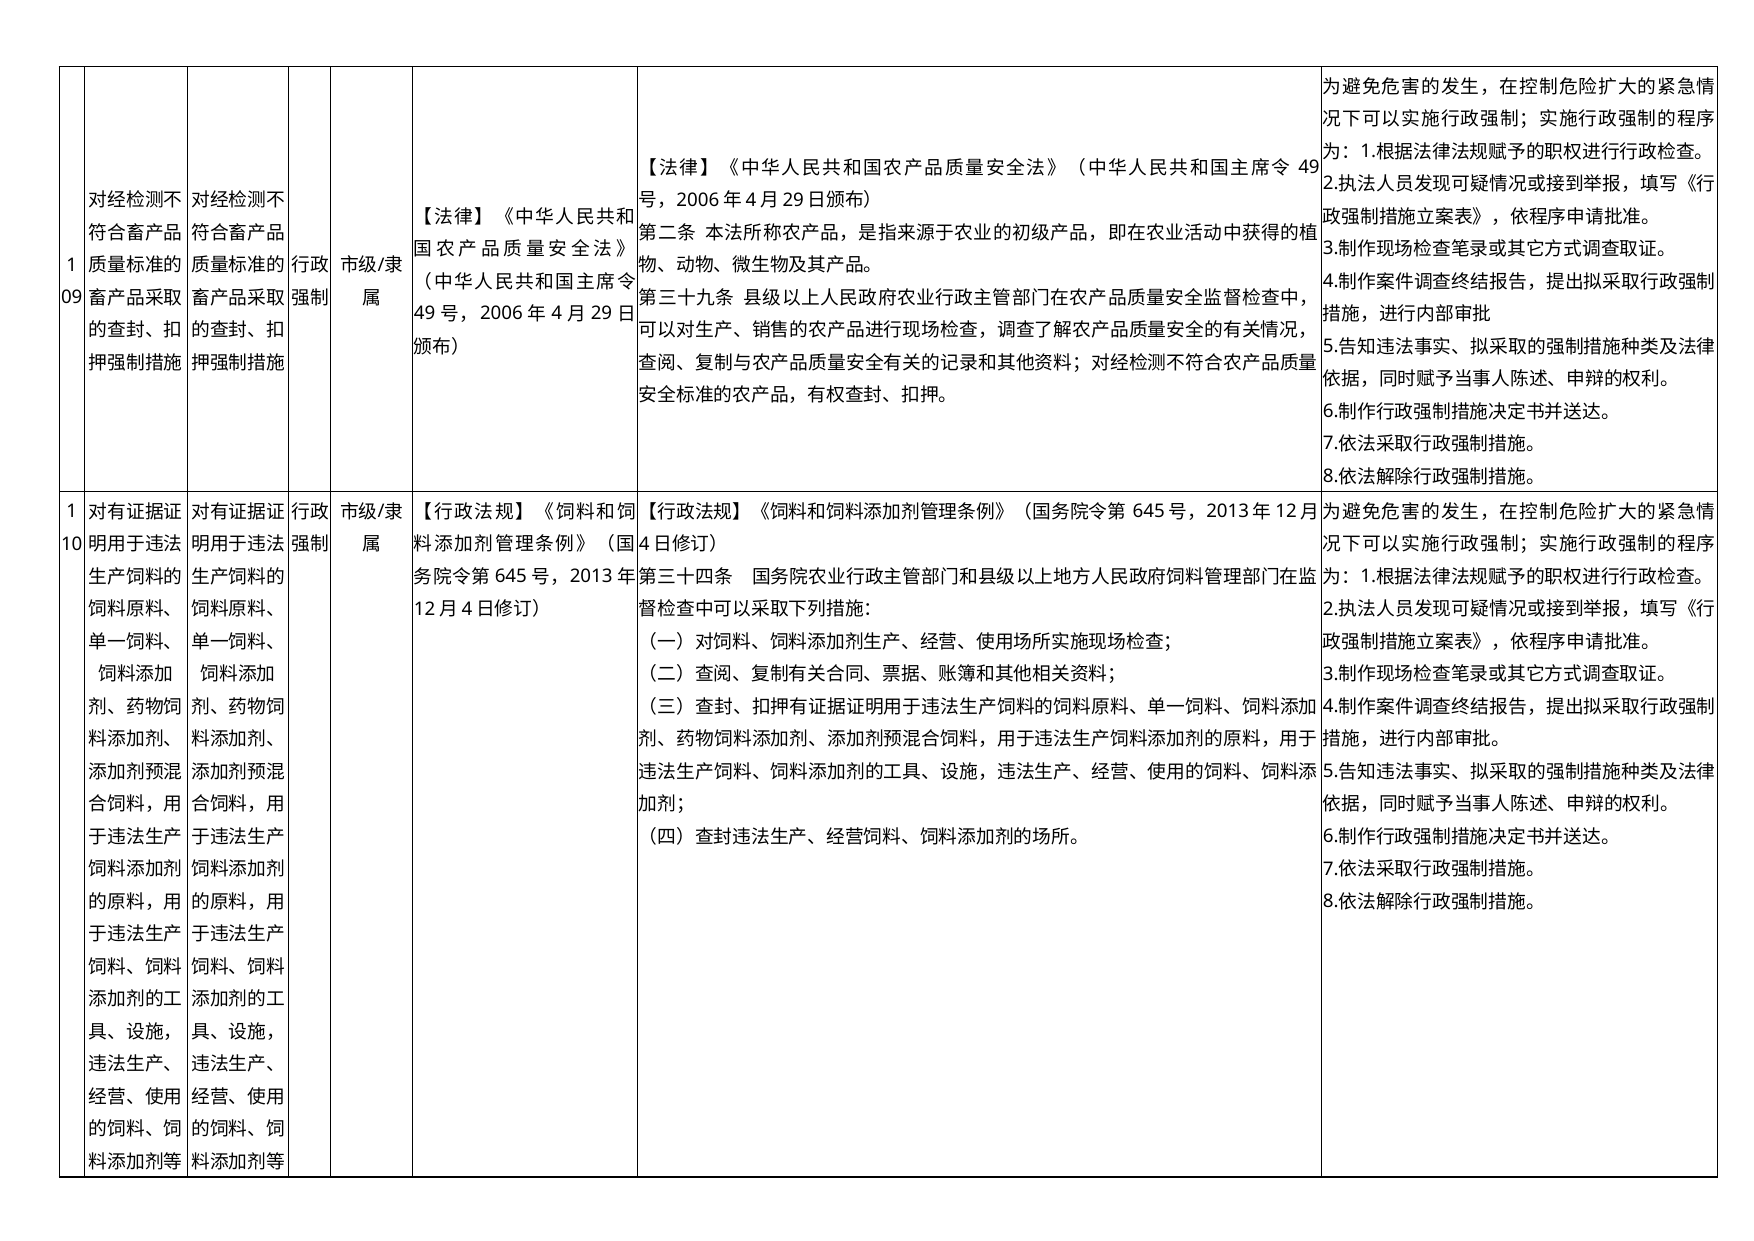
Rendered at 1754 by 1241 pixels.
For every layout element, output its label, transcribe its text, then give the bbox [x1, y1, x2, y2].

table_cell 110 [60, 492, 84, 1176]
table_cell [413, 492, 637, 1176]
table_cell 【法律】《中华人民共和国农产品质量安全法》（中华人民共和国主席令49号，2006年4月29日颁布） 第二条 本法所称农产品，是指来源于农业的初级产品，即在农业活动中获得的植物、动物、微生物及其产品。 第三十九条 县级以上人民政府农业行政主管部门在农产品质量安全监督检查中，可以对生产、销售的农产品进行现场检查，调查了解农产品质量安全的有关情况，查阅、复制与农产品质量安全有关的记录和其他资料；对经检测不符合农产品质量安全标准的农产品，有权查封、扣押。 [638, 67, 1321, 491]
table_cell 市级/隶属 [331, 492, 412, 1176]
table_cell 行政强制 [289, 67, 330, 491]
table_cell 对经检测不符合畜产品质量标准的畜产品采取的查封、扣押强制措施 [85, 67, 187, 491]
table_cell 对经检测不符合畜产品质量标准的畜产品采取的查封、扣押强制措施 [188, 67, 288, 491]
table_cell 109 [60, 67, 84, 491]
table_cell 为避免危害的发生，在控制危险扩大的紧急情况下可以实施行政强制；实施行政强制的程序为：1.根据法律法规赋予的职权进行行政检查。 2.执法人员发现可疑情况或接到举报，填写《行政强制措施立案表》，依程序申请批准。 3.制作现场检查笔录或其它方式调查取证。 4.制作案件调查终结报告，提出拟采取行政强制措施，进行内部审批 5.告知违法事实、拟采取的强制措施种类及法律依据，同时赋予当事人陈述、申辩的权利。 6.制作行政强制措施决定书并送达。 7.依法采取行政强制措施。 8.依法解除行政强制措施。 [1322, 67, 1717, 491]
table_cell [1322, 492, 1717, 1176]
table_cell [638, 492, 1321, 1176]
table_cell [85, 492, 187, 1176]
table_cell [188, 492, 288, 1176]
table_cell 【法律】《中华人民共和国农产品质量安全法》（中华人民共和国主席令49号，2006年4月29日颁布） [413, 67, 637, 491]
table_cell 行政强制 [289, 492, 330, 1176]
table_cell 市级/隶属 [331, 67, 412, 491]
